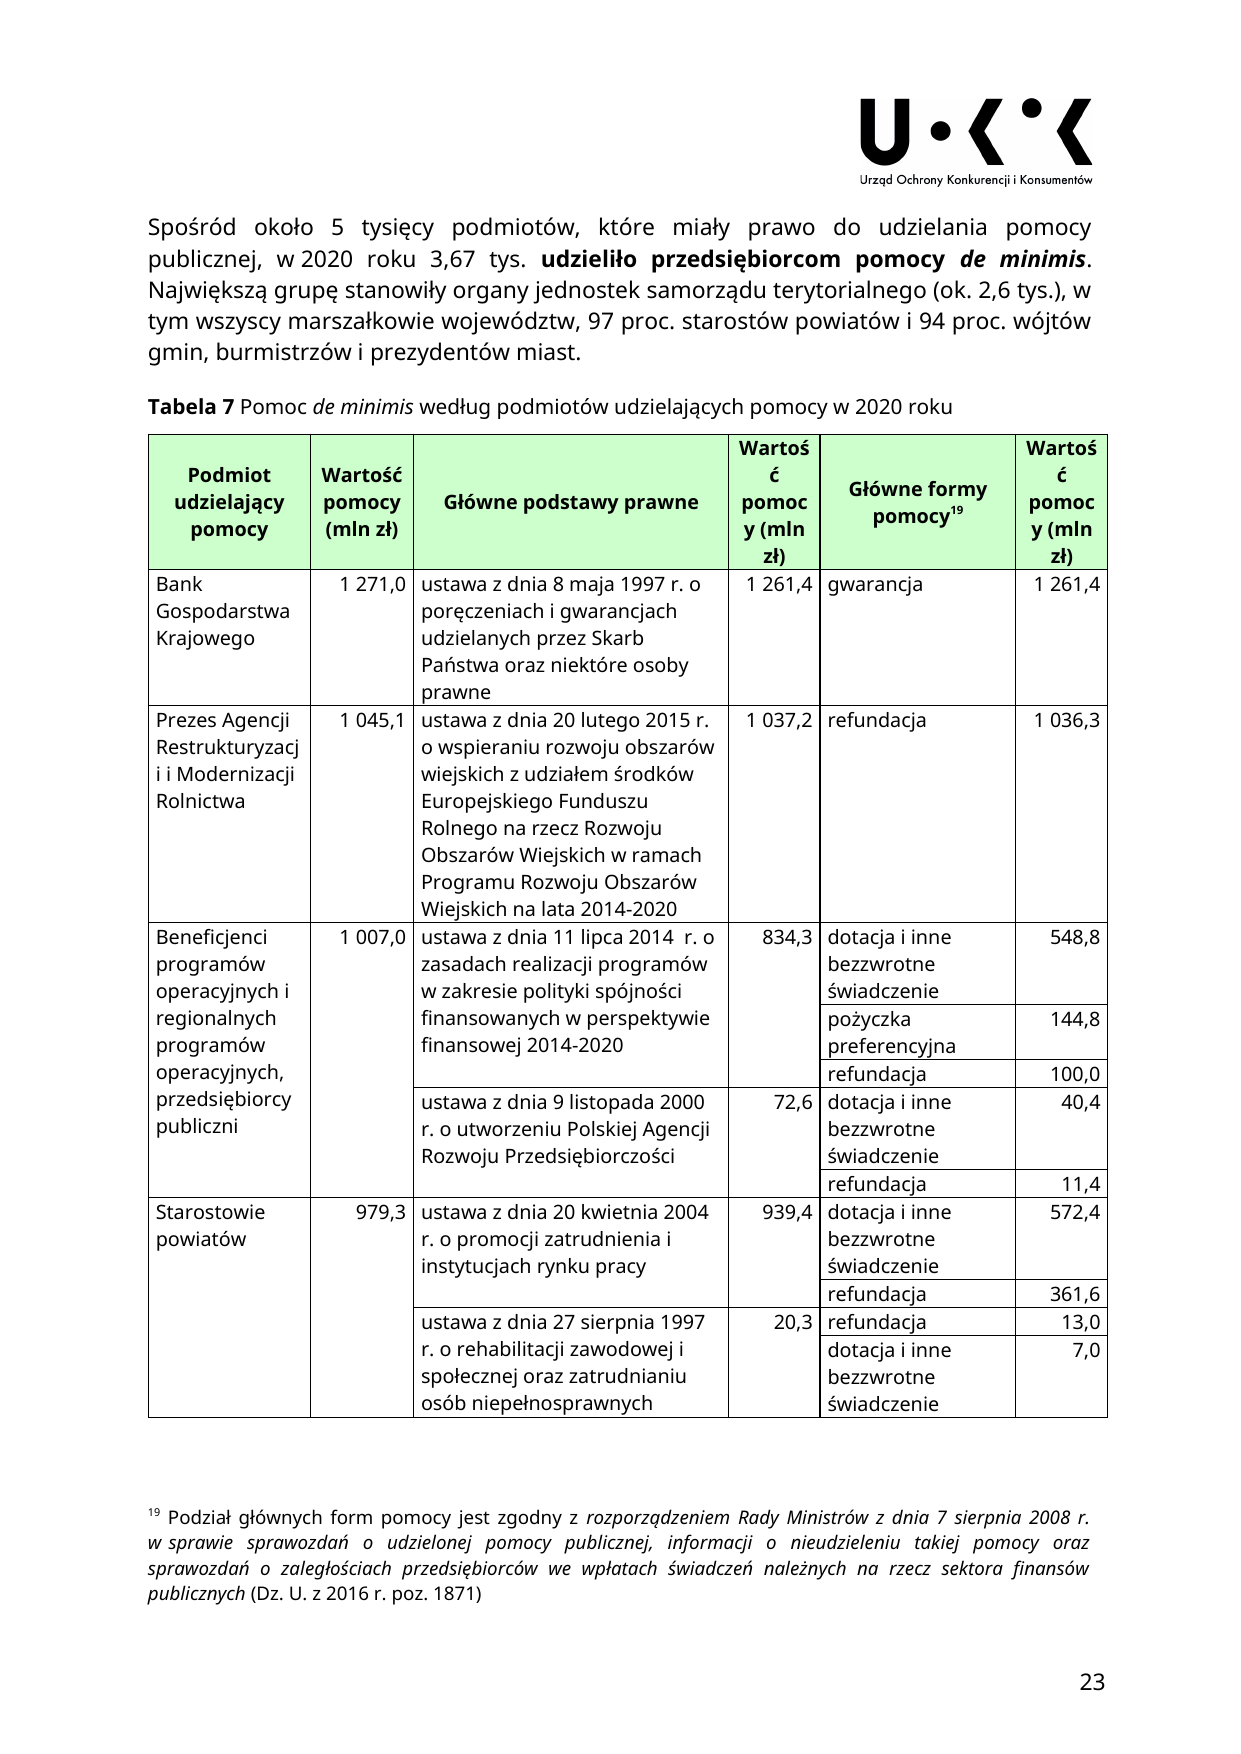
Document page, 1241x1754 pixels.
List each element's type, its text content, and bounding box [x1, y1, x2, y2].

table_cell Prezes Agencji Restrukturyzacji i Modernizacji Rolnictwa [149, 706, 310, 922]
table_cell dotacja i inne bezzwrotne świadczenie [821, 1336, 1015, 1417]
table_cell 72,6 [729, 1088, 819, 1197]
table_cell refundacja [821, 706, 1015, 922]
table_cell 40,4 [1016, 1088, 1107, 1169]
table_cell ustawa z dnia 20 lutego 2015 r. o wspieraniu rozwoju obszarów wiejskich z udziałem środków Europejskiego Funduszu Rolnego na rzecz Rozwoju Obszarów Wiejskich w ramach Programu Rozwoju Obszarów Wiejskich na lata 2014-2020 [414, 706, 728, 922]
table_cell Bank Gospodarstwa Krajowego [149, 570, 310, 705]
table_header Główne podstawy prawne [414, 435, 728, 569]
table_cell 1 036,3 [1016, 706, 1107, 922]
text Spośród około 5 tysięcy podmiotów, które miały prawo do udzielania pomocy publicznej, w 2020 roku 3,67 tys. udzieliło przedsiębiorcom pomocy de minimis. Największą grupę stanowiły organy jednostek samorządu terytorialnego (ok. 2,6 tys.), w tym wszyscy marszałkowie województw, 97 proc. starostów powiatów i 94 proc. wójtów gmin, burmistrzów i prezydentów miast. [148, 211, 1092, 367]
table_header Główne formy pomocy [821, 435, 1015, 569]
table_cell dotacja i inne bezzwrotne świadczenie [821, 1088, 1015, 1169]
table_cell refundacja [821, 1280, 1015, 1307]
table_cell 572,4 [1016, 1198, 1107, 1279]
table_cell 548,8 [1016, 923, 1107, 1004]
table_cell ustawa z dnia 9 listopada 2000 r. o utworzeniu Polskiej Agencji Rozwoju Przedsiębiorczości [414, 1088, 728, 1197]
table_cell refundacja [821, 1170, 1015, 1197]
table_cell ustawa z dnia 8 maja 1997 r. o poręczeniach i gwarancjach udzielanych przez Skarb Państwa oraz niektóre osoby prawne [414, 570, 728, 705]
table_cell dotacja i inne bezzwrotne świadczenie [821, 1198, 1015, 1279]
table_cell dotacja i inne bezzwrotne świadczenie [821, 923, 1015, 1004]
table_cell Beneficjenci programów operacyjnych i regionalnych programów operacyjnych, przedsiębiorcy publiczni [149, 923, 310, 1197]
table_cell 100,0 [1016, 1060, 1107, 1087]
table_cell 979,3 [311, 1198, 413, 1417]
table_cell 1 271,0 [311, 570, 413, 705]
table_cell 834,3 [729, 923, 819, 1087]
table_cell 939,4 [729, 1198, 819, 1307]
text Tabela 7 Pomoc de minimis według podmiotów udzielających pomocy w 2020 roku [148, 392, 1092, 421]
table_cell ustawa z dnia 20 kwietnia 2004 r. o promocji zatrudnienia i instytucjach rynku pracy [414, 1198, 728, 1307]
table_cell ustawa z dnia 11 lipca 2014 r. o zasadach realizacji programów w zakresie polityki spójności finansowanych w perspektywie finansowej 2014-2020 [414, 923, 728, 1087]
table_cell pożyczka preferencyjna [821, 1005, 1015, 1059]
table_cell 1 261,4 [729, 570, 819, 705]
table_cell refundacja [821, 1308, 1015, 1335]
table_cell 1 037,2 [729, 706, 819, 922]
table_header Wartość pomocy (mln zł) [1016, 435, 1107, 569]
table_cell 144,8 [1016, 1005, 1107, 1059]
table_cell 361,6 [1016, 1280, 1107, 1307]
table_cell gwarancja [821, 570, 1015, 705]
table_cell ustawa z dnia 27 sierpnia 1997 r. o rehabilitacji zawodowej i społecznej oraz zatrudnianiu osób niepełnosprawnych [414, 1308, 728, 1417]
table_header Wartość pomocy (mln zł) [729, 435, 819, 569]
table_cell 1 007,0 [311, 923, 413, 1197]
table_cell 1 045,1 [311, 706, 413, 922]
table_cell 13,0 [1016, 1308, 1107, 1335]
table_header Podmiot udzielający pomocy [149, 435, 310, 569]
table_cell 1 261,4 [1016, 570, 1107, 705]
table_cell 20,3 [729, 1308, 819, 1417]
table_cell Starostowie powiatów [149, 1198, 310, 1417]
table_cell 11,4 [1016, 1170, 1107, 1197]
table_cell refundacja [821, 1060, 1015, 1087]
table_header Wartość pomocy (mln zł) [311, 435, 413, 569]
table_cell 7,0 [1016, 1336, 1107, 1417]
picture [860, 98, 1093, 187]
